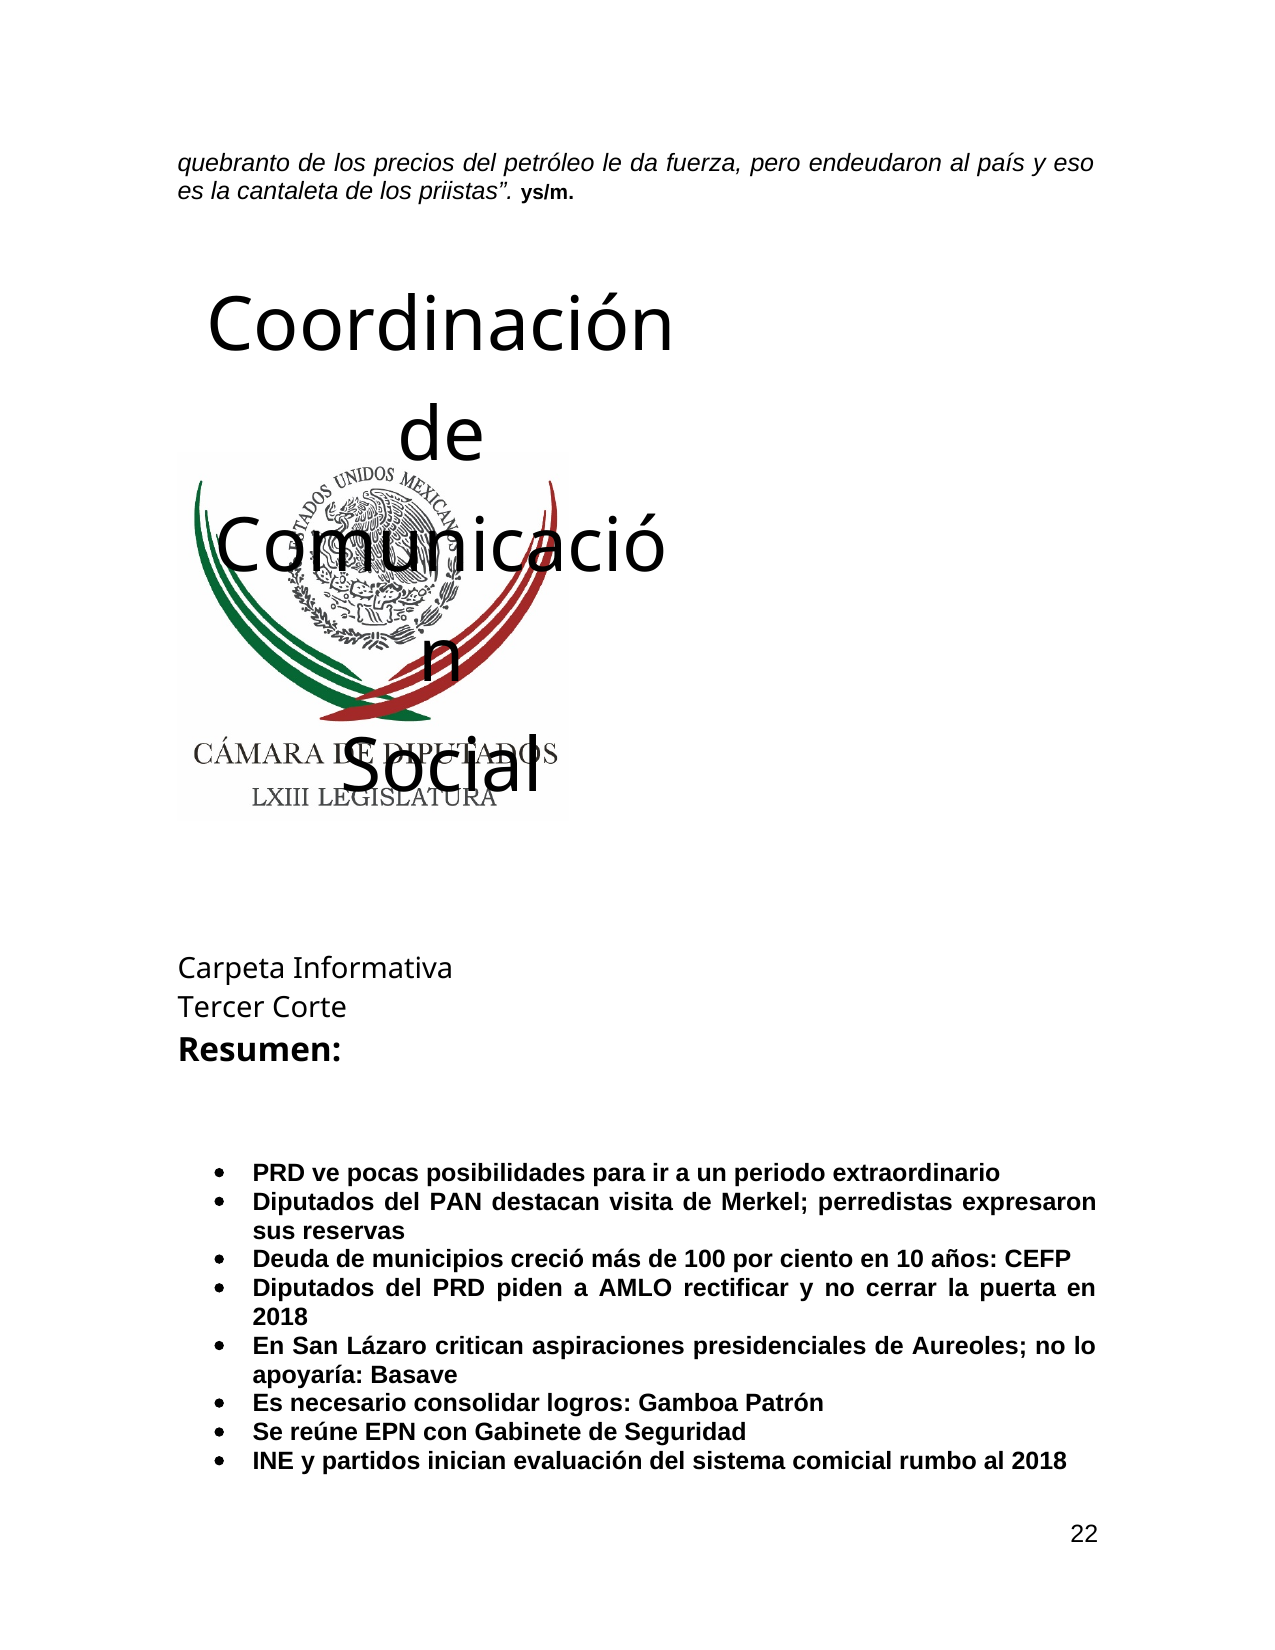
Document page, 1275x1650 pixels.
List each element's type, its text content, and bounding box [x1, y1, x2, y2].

list PRD ve pocas posibilidades para ir a un periodo extraordinario [215, 1158, 1098, 1187]
list Se reúne EPN con Gabinete de Seguridad [215, 1417, 1098, 1446]
list Diputados del PAN destacan visita de Merkel; perredistas expresaron sus reservas [215, 1187, 1098, 1244]
list En San Lázaro critican aspiraciones presidenciales de Aureoles; no lo apoyaría: Basave [215, 1331, 1098, 1388]
picture [177, 452, 570, 821]
text Resumen: [177, 1026, 1098, 1072]
list Diputados del PRD piden a AMLO rectificar y no cerrar la puerta en 2018 [215, 1273, 1098, 1331]
list Deuda de municipios creció más de 100 por ciento en 10 años: CEFP [215, 1244, 1098, 1273]
list Es necesario consolidar logros: Gamboa Patrón [215, 1388, 1098, 1417]
list INE y partidos inician evaluación del sistema comicial rumbo al 2018 [215, 1446, 1098, 1475]
text Tercer Corte [177, 987, 1098, 1026]
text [177, 148, 1098, 205]
text Carpeta Informativa [177, 947, 1098, 987]
